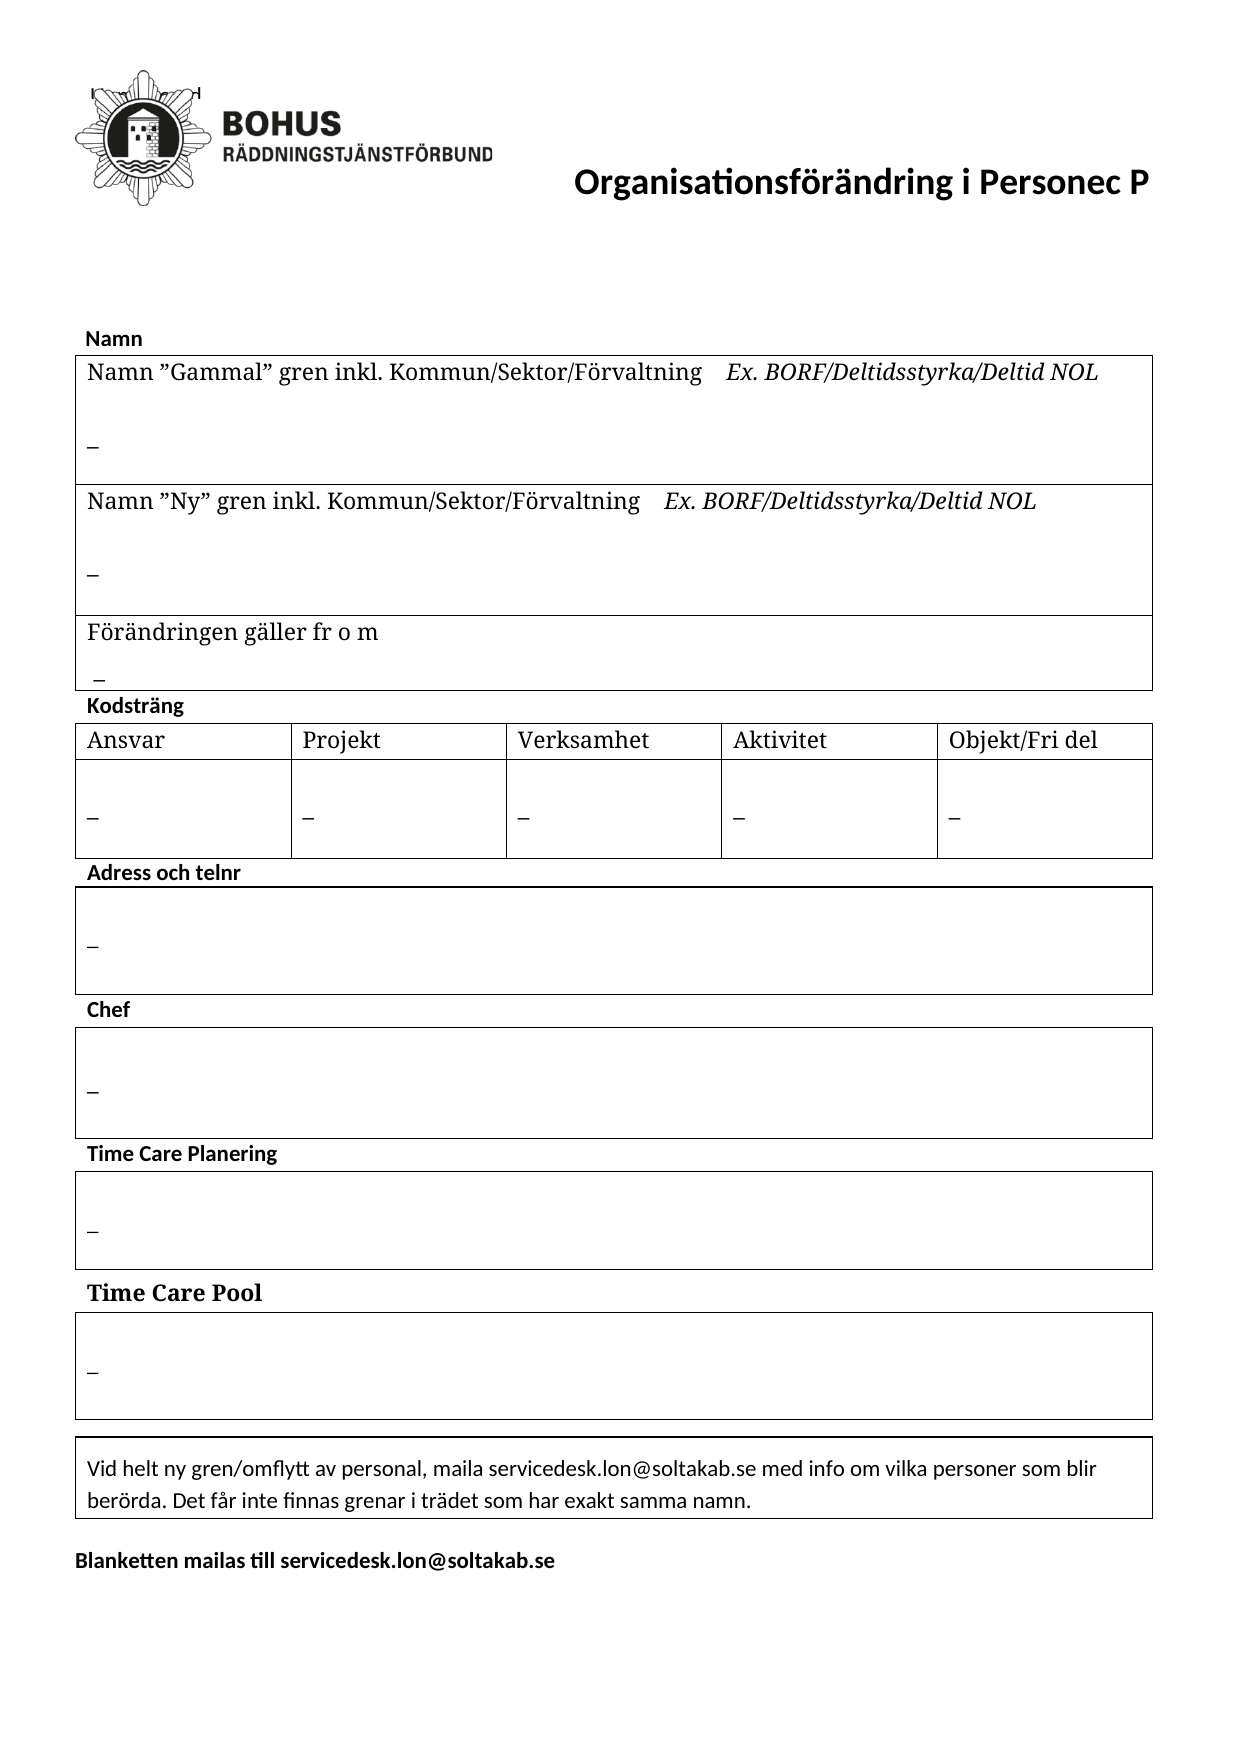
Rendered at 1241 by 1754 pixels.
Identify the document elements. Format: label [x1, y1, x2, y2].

picture [75, 70, 493, 206]
